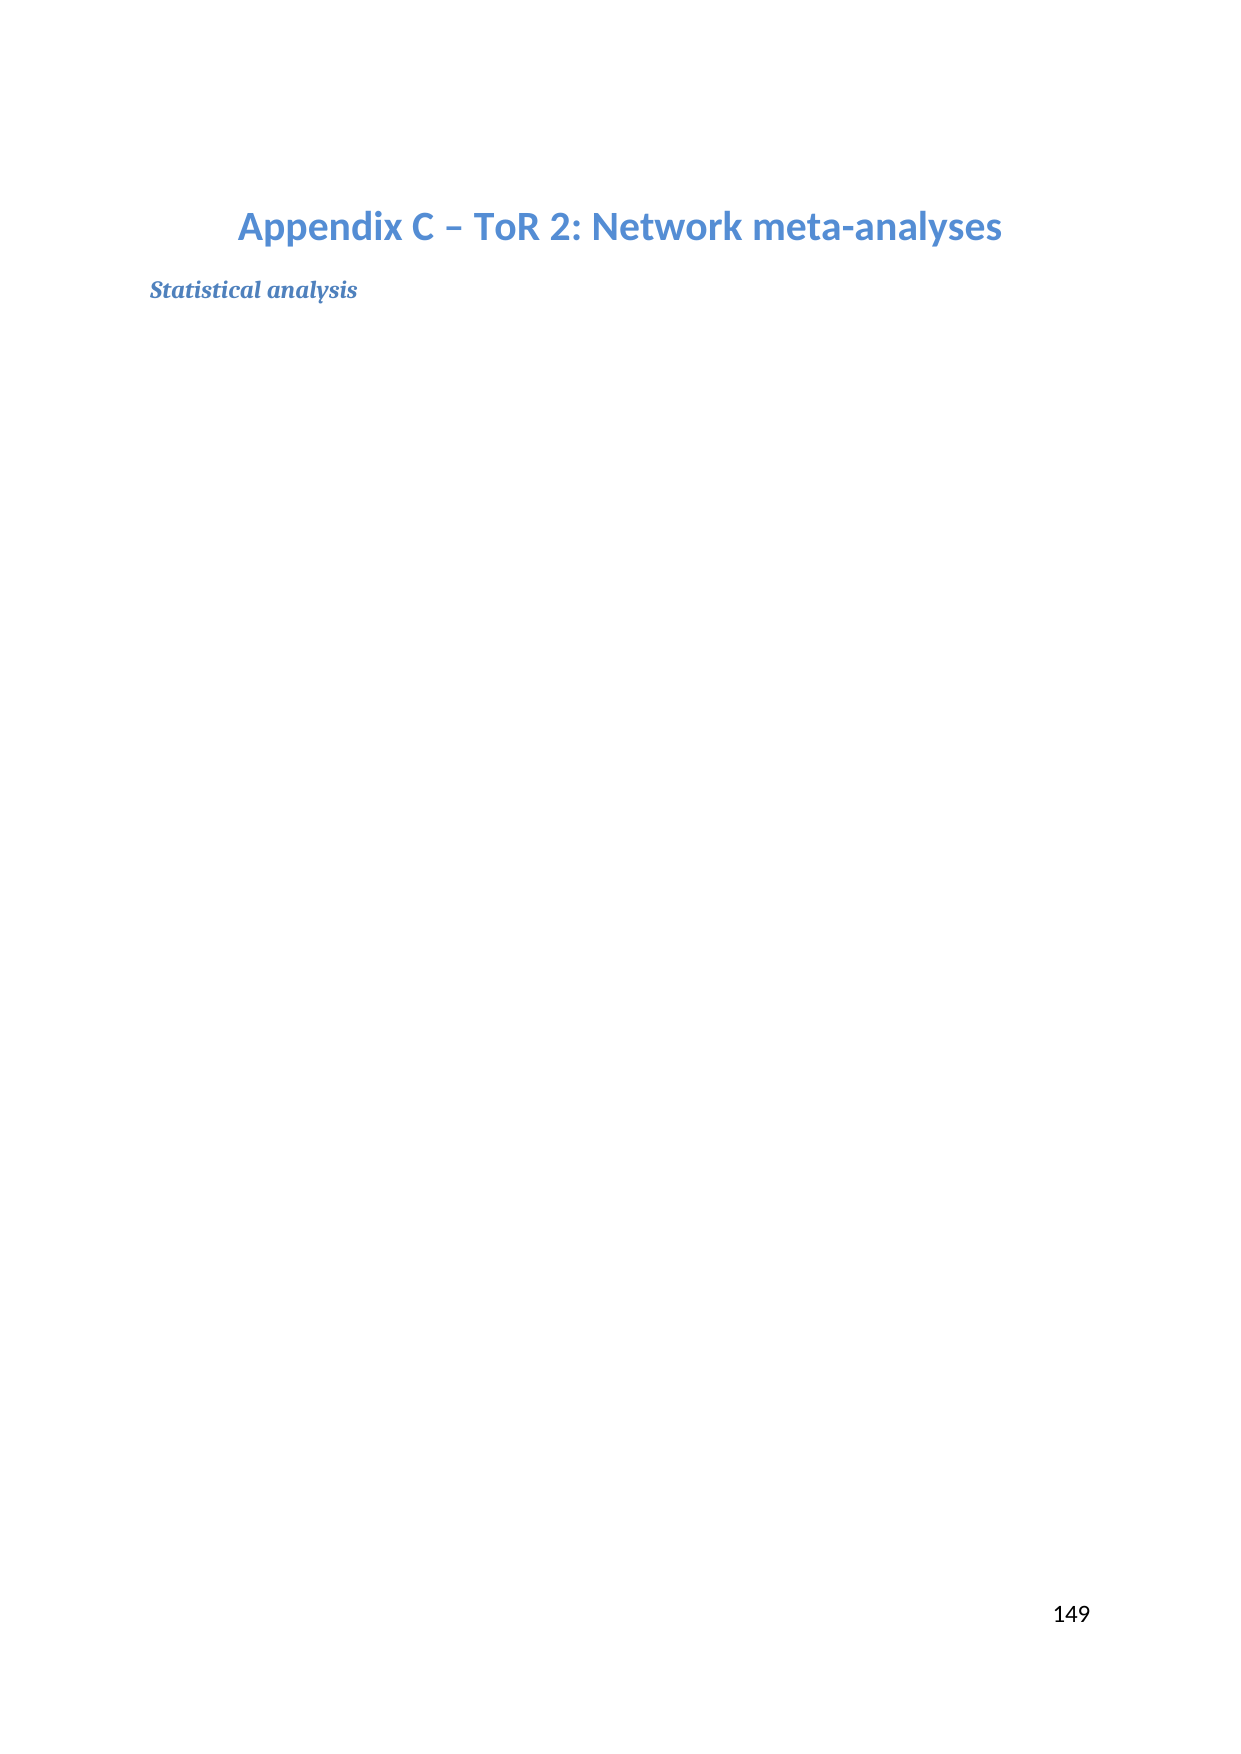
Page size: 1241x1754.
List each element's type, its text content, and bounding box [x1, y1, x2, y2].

subtitle Appendix C – ToR 2: Network meta-analyses [150, 200, 1090, 251]
text Statistical analysis [150, 276, 1090, 304]
